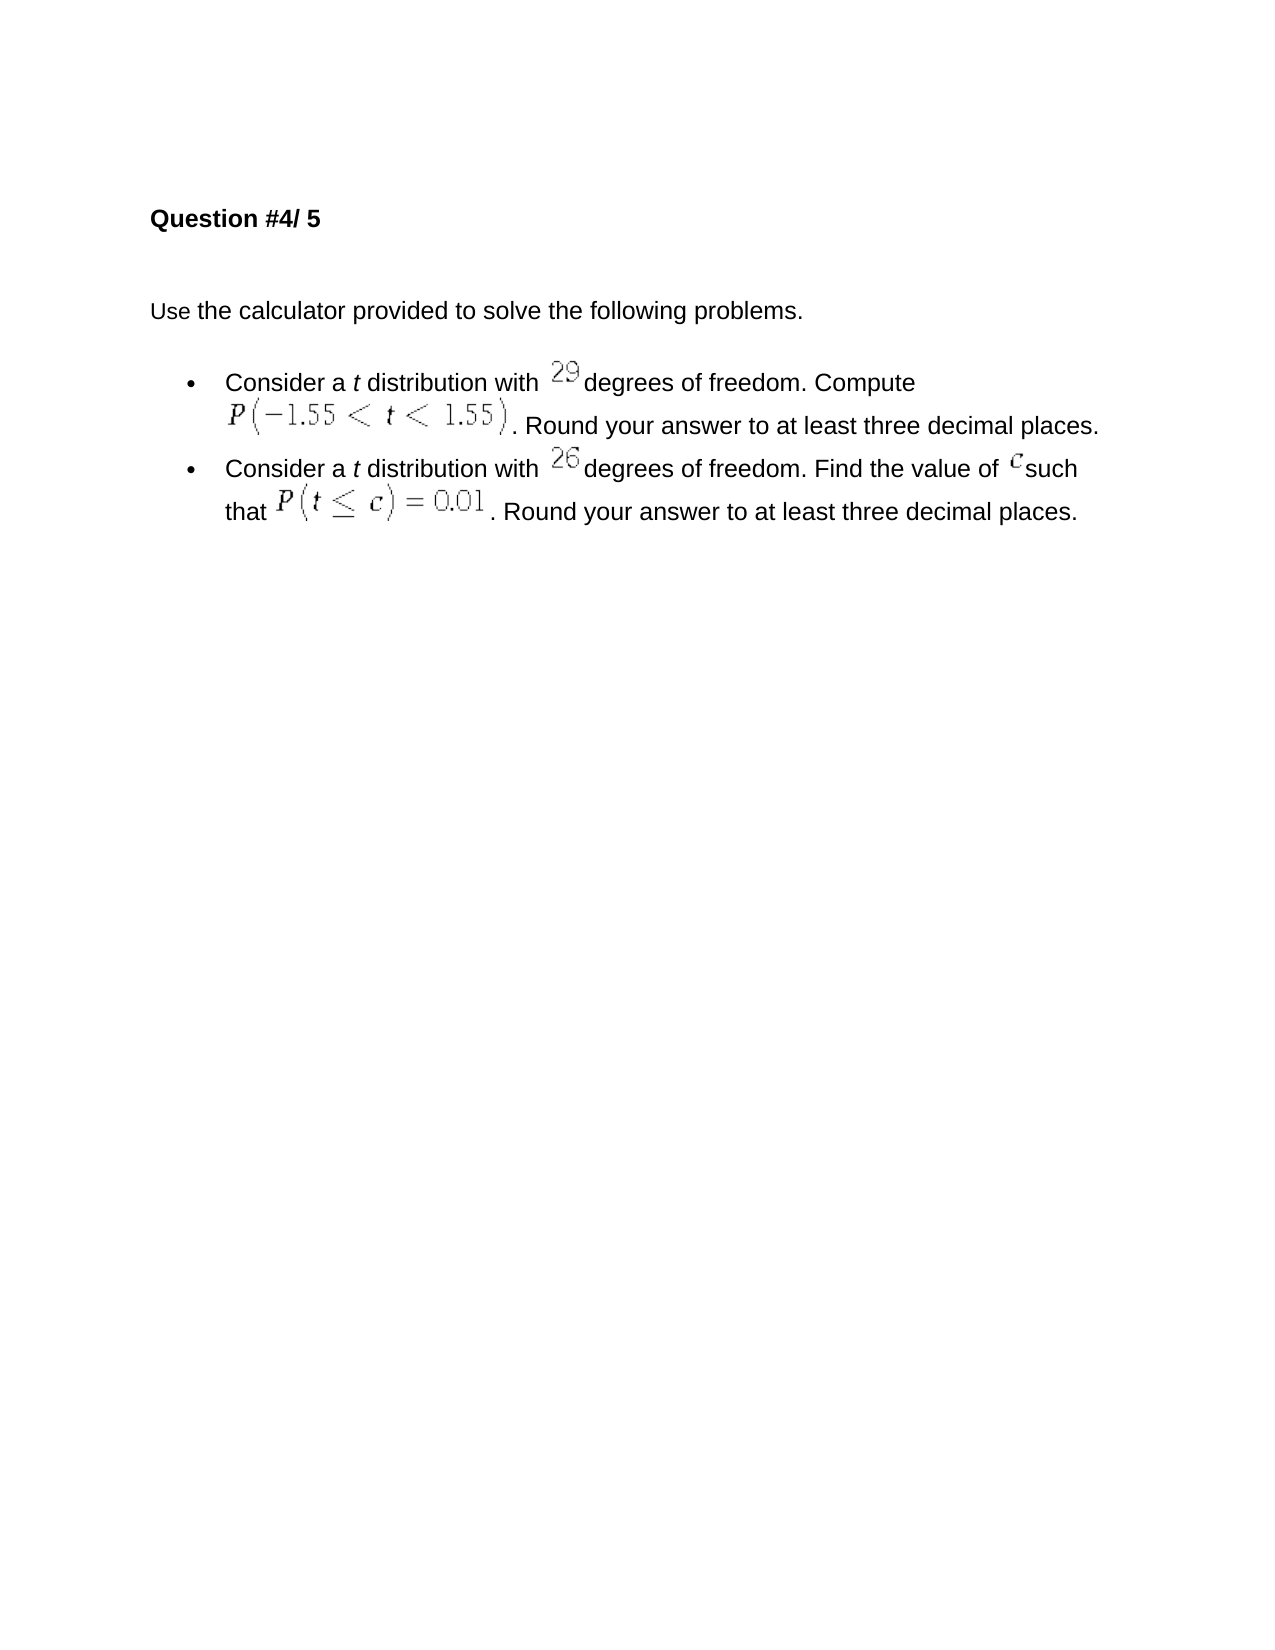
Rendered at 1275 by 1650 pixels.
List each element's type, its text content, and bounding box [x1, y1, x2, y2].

list Consider a t distribution with degrees of freedom. Find the value of such that . Round your answer to at least three decimal places. [187, 440, 1125, 525]
text Question #4/ 5 [150, 204, 1125, 233]
picture [546, 439, 584, 478]
list Consider a t distribution with degrees of freedom. Compute . Round your answer to at least three decimal places. [187, 354, 1125, 440]
picture [225, 397, 511, 435]
text Use the calculator provided to solve the following problems. [150, 296, 1125, 324]
picture [1006, 439, 1025, 478]
picture [546, 353, 584, 392]
picture [273, 482, 490, 521]
